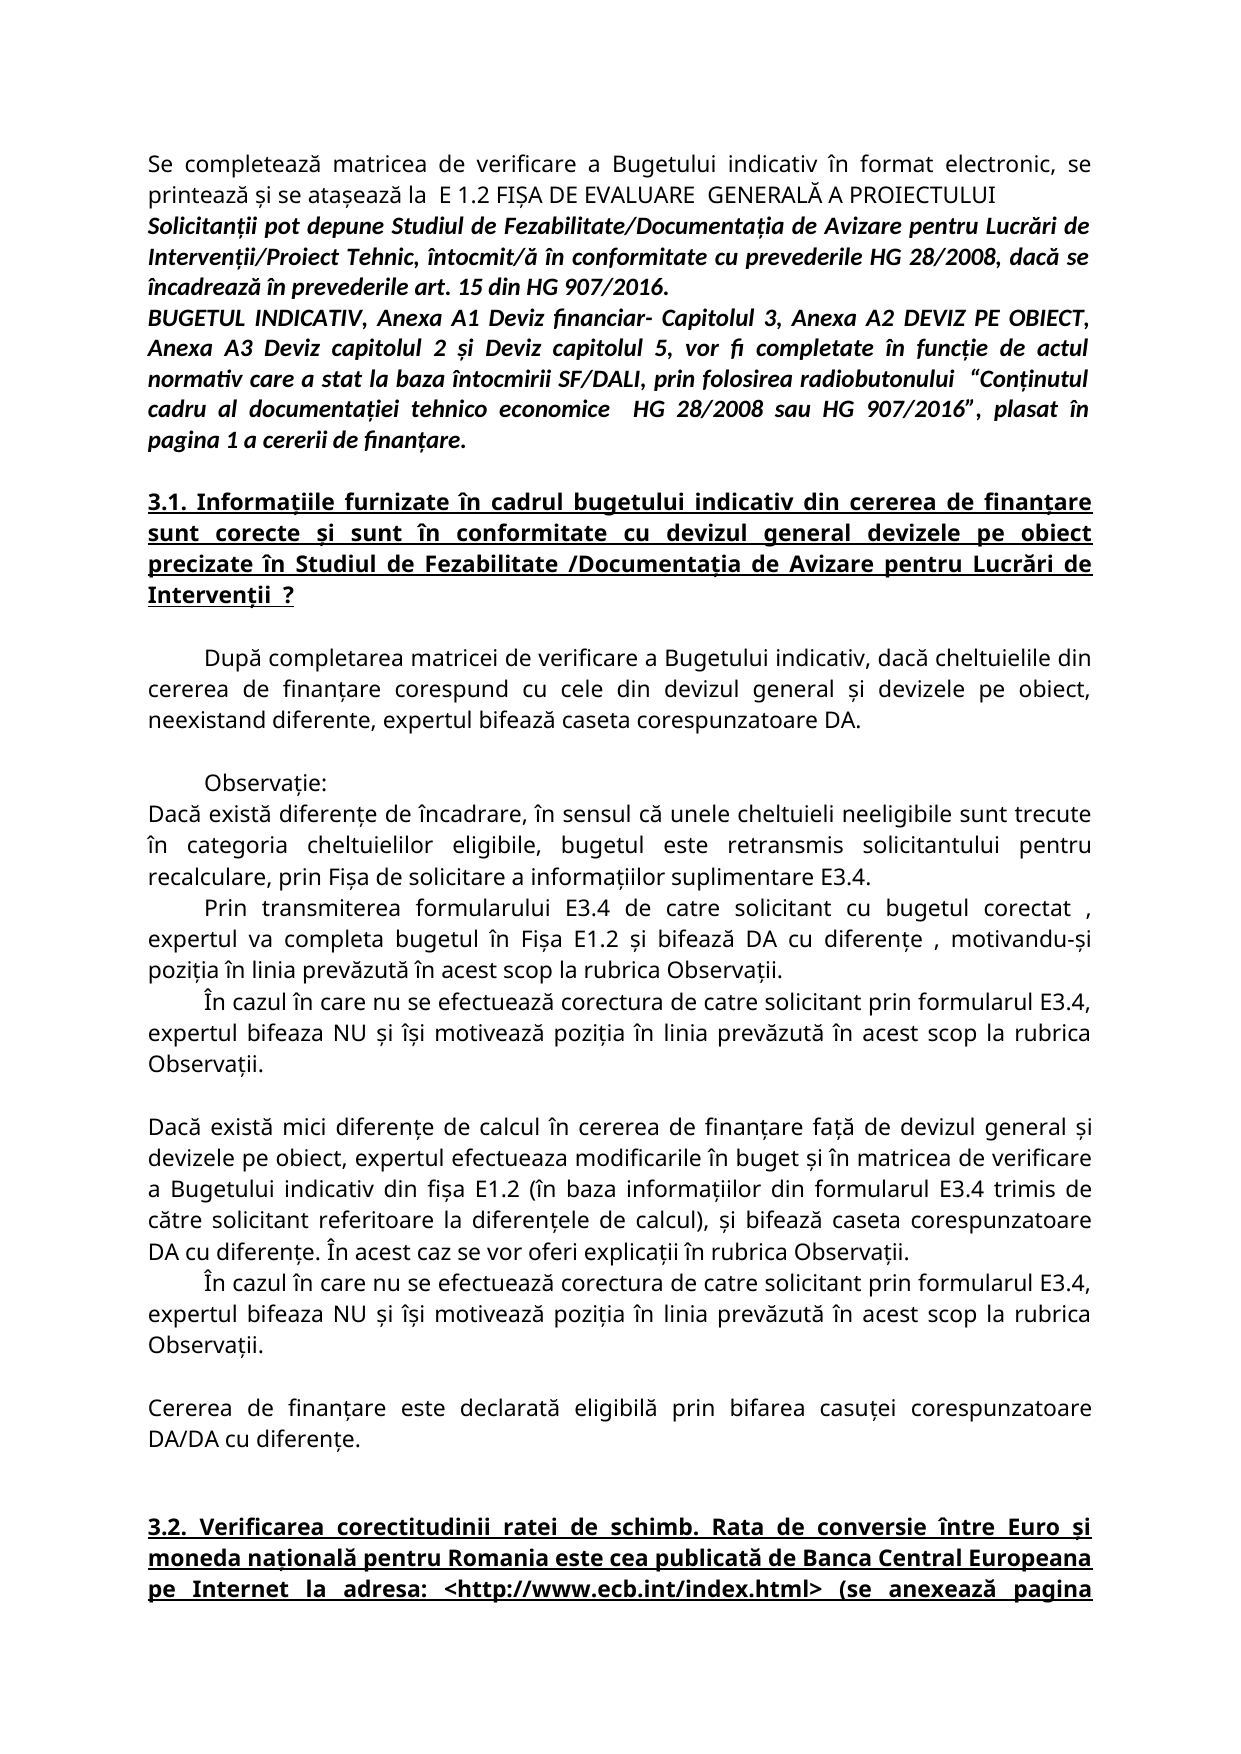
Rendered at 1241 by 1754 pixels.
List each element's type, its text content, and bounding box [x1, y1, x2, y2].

text 3.1. Informaţiile furnizate în cadrul bugetului indicativ din cererea de finanţare sunt corecte şi sunt în conformitate cu devizul general devizele pe obiect precizate în Studiul de Fezabilitate /Documentaţia de Avizare pentru Lucrări de Intervenţii ? [148, 576, 1093, 611]
text Cererea de finanţare este declarată eligibilă prin bifarea casuței corespunzatoare DA/DA cu diferențe. [148, 1392, 1093, 1454]
text În cazul în care nu se efectuează corectura de catre solicitant prin formularul E3.4, expertul bifeaza NU și îşi motivează poziţia în linia prevăzută în acest scop la rubrica Observații. [148, 1267, 1093, 1361]
text În cazul în care nu se efectuează corectura de catre solicitant prin formularul E3.4, expertul bifeaza NU și îşi motivează poziţia în linia prevăzută în acest scop la rubrica Observații. [148, 986, 1093, 1079]
text 3.1. Informaţiile furnizate în cadrul bugetului indicativ din cererea de finanţare sunt corecte şi sunt în conformitate cu devizul general devizele pe obiect precizate în Studiul de Fezabilitate /Documentaţia de Avizare pentru Lucrări de Intervenţii ? [148, 486, 1093, 512]
text Solicitanții pot depune Studiul de Fezabilitate/Documentaţia de Avizare pentru Lucrări de Intervenţii/Proiect Tehnic, întocmit/ă în conformitate cu prevederile HG 28/2008, dacă se încadrează în prevederile art. 15 din HG 907/2016. [148, 210, 1093, 302]
text Se completează matricea de verificare a Bugetului indicativ în format electronic, se printează şi se atașează la E 1.2 FIȘA DE EVALUARE GENERALĂ A PROIECTULUI [148, 148, 1093, 210]
text După completarea matricei de verificare a Bugetului indicativ, dacă cheltuielile din cererea de finanţare corespund cu cele din devizul general şi devizele pe obiect, neexistand diferente, expertul bifează caseta corespunzatoare DA. [148, 642, 1093, 736]
text Dacă există mici diferențe de calcul în cererea de finanţare față de devizul general şi devizele pe obiect, expertul efectueaza modificarile în buget şi în matricea de verificare a Bugetului indicativ din fișa E1.2 (în baza informațiilor din formularul E3.4 trimis de către solicitant referitoare la diferențele de calcul), și bifează caseta corespunzatoare DA cu diferențe. În acest caz se vor oferi explicaţii în rubrica Observaţii. [148, 1111, 1093, 1267]
text 3.1. Informaţiile furnizate în cadrul bugetului indicativ din cererea de finanţare sunt corecte şi sunt în conformitate cu devizul general devizele pe obiect precizate în Studiul de Fezabilitate /Documentaţia de Avizare pentru Lucrări de Intervenţii ? [148, 545, 1093, 574]
text Observație: [148, 767, 1093, 798]
text 3.1. Informaţiile furnizate în cadrul bugetului indicativ din cererea de finanţare sunt corecte şi sunt în conformitate cu devizul general devizele pe obiect precizate în Studiul de Fezabilitate /Documentaţia de Avizare pentru Lucrări de Intervenţii ? [148, 514, 1093, 543]
text BUGETUL INDICATIV, Anexa A1 Deviz financiar- Capitolul 3, Anexa A2 DEVIZ PE OBIECT, Anexa A3 Deviz capitolul 2 și Deviz capitolul 5, vor fi completate în funcție de actul normativ care a stat la baza întocmirii SF/DALI, prin folosirea radiobutonului “Conținutul cadru al documentației tehnico economice HG 28/2008 sau HG 907/2016”, plasat în pagina 1 a cererii de finanțare. [148, 302, 1093, 454]
text Dacă există diferențe de încadrare, în sensul că unele cheltuieli neeligibile sunt trecute în categoria cheltuielilor eligibile, bugetul este retransmis solicitantului pentru recalculare, prin Fișa de solicitare a informaţiilor suplimentare E3.4. [148, 798, 1093, 892]
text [148, 1570, 1093, 1599]
text Prin transmiterea formularului E3.4 de catre solicitant cu bugetul corectat , expertul va completa bugetul în Fișa E1.2 și bifează DA cu diferențe , motivandu-și poziţia în linia prevăzută în acest scop la rubrica Observații. [148, 892, 1093, 986]
